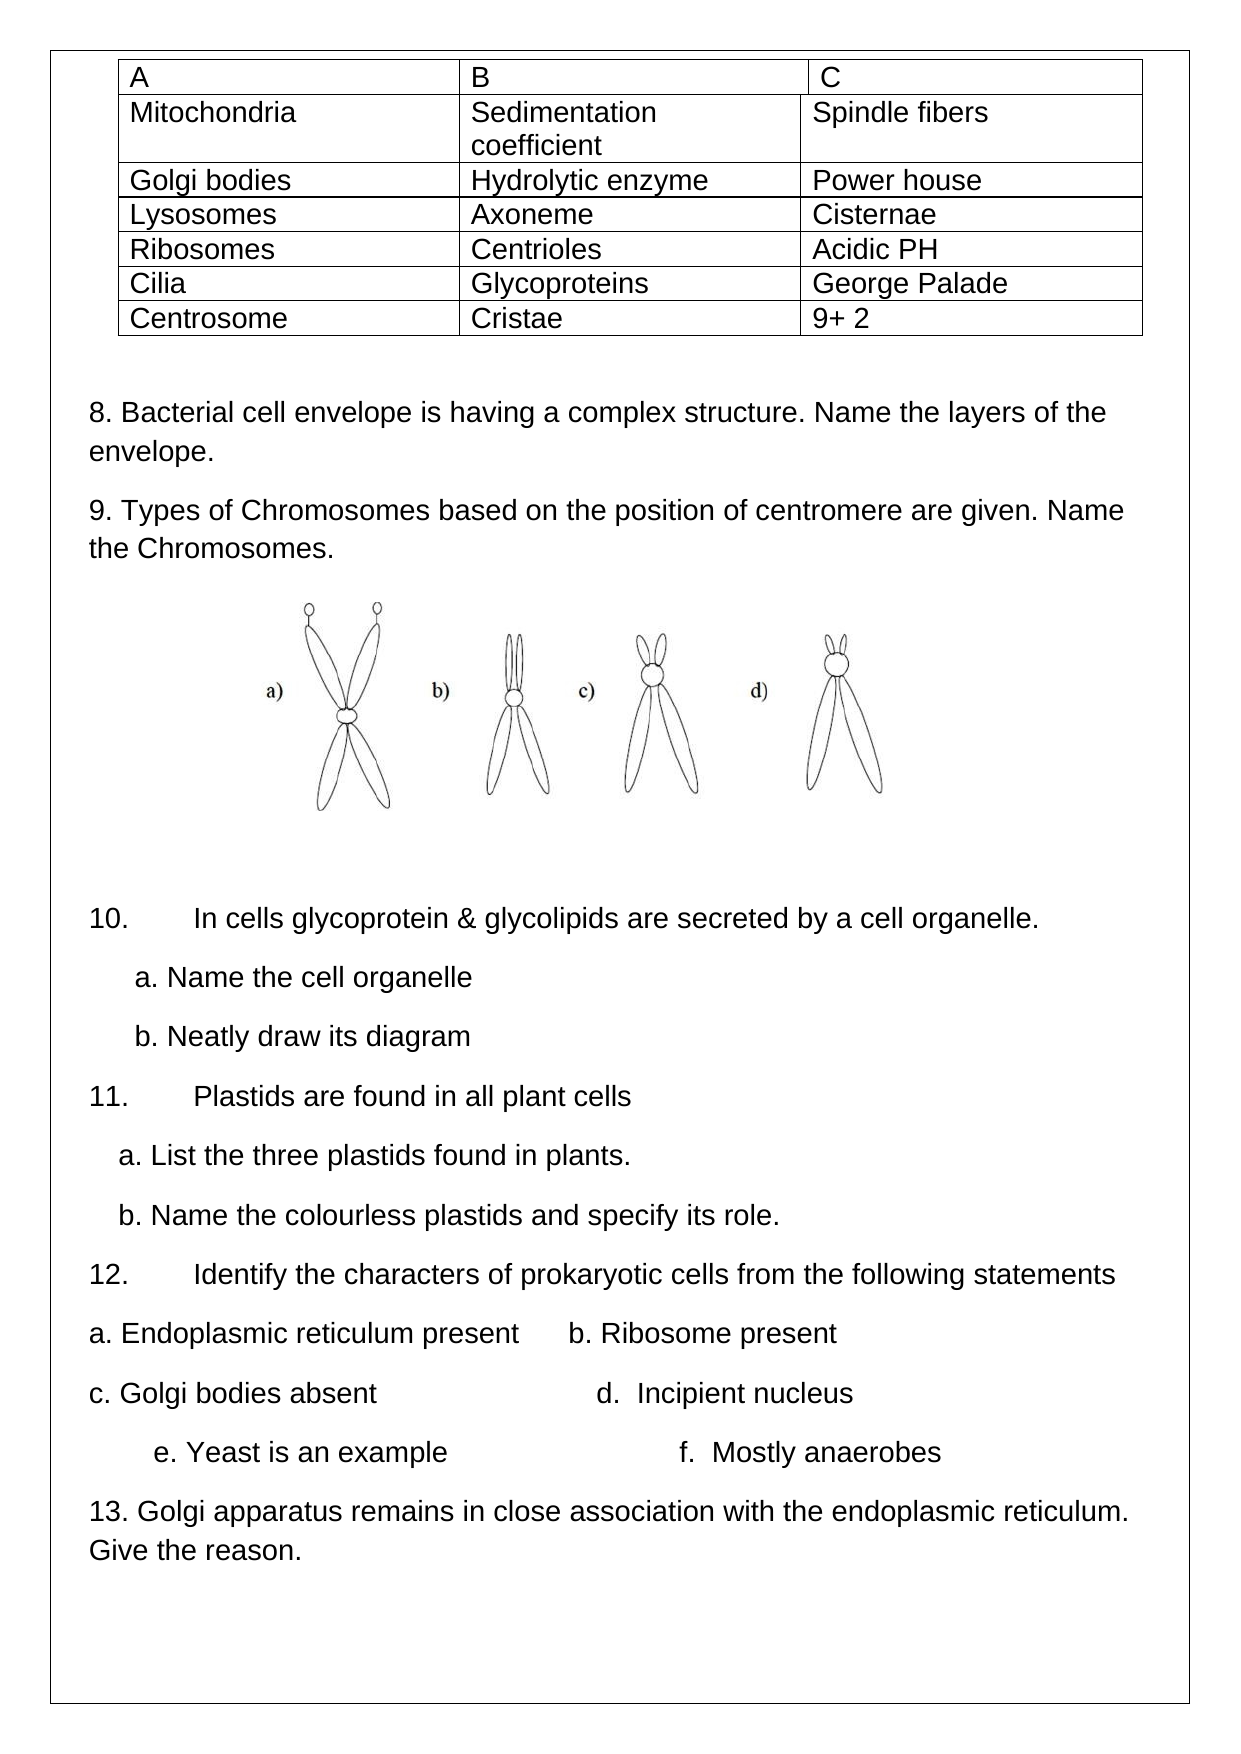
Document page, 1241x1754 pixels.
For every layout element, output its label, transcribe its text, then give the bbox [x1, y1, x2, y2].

table_cell Lysosomes [119, 198, 459, 231]
text 11. Plastids are found in all plant cells [88, 1079, 1152, 1112]
table_cell Cristae [460, 301, 800, 335]
table_header A [119, 60, 459, 94]
text b. Name the colourless plastids and specify its role. [88, 1198, 1152, 1231]
table_cell Golgi bodies [119, 163, 459, 196]
table_cell Ribosomes [119, 232, 459, 266]
table_cell Glycoproteins [460, 267, 800, 300]
text a. List the three plastids found in plants. [88, 1138, 1152, 1172]
text b. Neatly draw its diagram [88, 1019, 1152, 1053]
table_cell Centrosome [119, 301, 459, 335]
table_cell Acidic PH [801, 232, 1142, 266]
table_cell Spindle fibers [801, 95, 1142, 162]
text e. Yeast is an example f. Mostly anaerobes [88, 1435, 1152, 1469]
table_cell Hydrolytic enzyme [460, 163, 800, 196]
text c. Golgi bodies absent d. Incipient nucleus [88, 1376, 1152, 1409]
text 13. Golgi apparatus remains in close association with the endoplasmic reticulum. Give the reason. [88, 1494, 1152, 1567]
text 8. Bacterial cell envelope is having a complex structure. Name the layers of the envelope. [88, 395, 1152, 467]
text a. Endoplasmic reticulum present b. Ribosome present [88, 1316, 1152, 1350]
table_cell Centrioles [460, 232, 800, 266]
table_cell Sedimentation coefficient [460, 95, 800, 162]
table_cell Axoneme [460, 198, 800, 231]
table_header B [460, 60, 808, 94]
text 12. Identify the characters of prokaryotic cells from the following statements [88, 1257, 1152, 1291]
table_cell Cisternae [801, 198, 1142, 231]
table_cell George Palade [801, 267, 1142, 300]
table_cell Cilia [119, 267, 459, 300]
text 10. In cells glycoprotein & glycolipids are secreted by a cell organelle. [88, 901, 1152, 934]
text 9. Types of Chromosomes based on the position of centromere are given. Name the Chromosomes. [88, 493, 1152, 565]
picture [261, 602, 884, 811]
text a. Name the cell organelle [88, 960, 1152, 994]
table_header C [809, 60, 1142, 94]
table_cell Mitochondria [119, 95, 459, 162]
table_cell 9+ 2 [801, 301, 1142, 335]
table_cell Power house [801, 163, 1142, 196]
